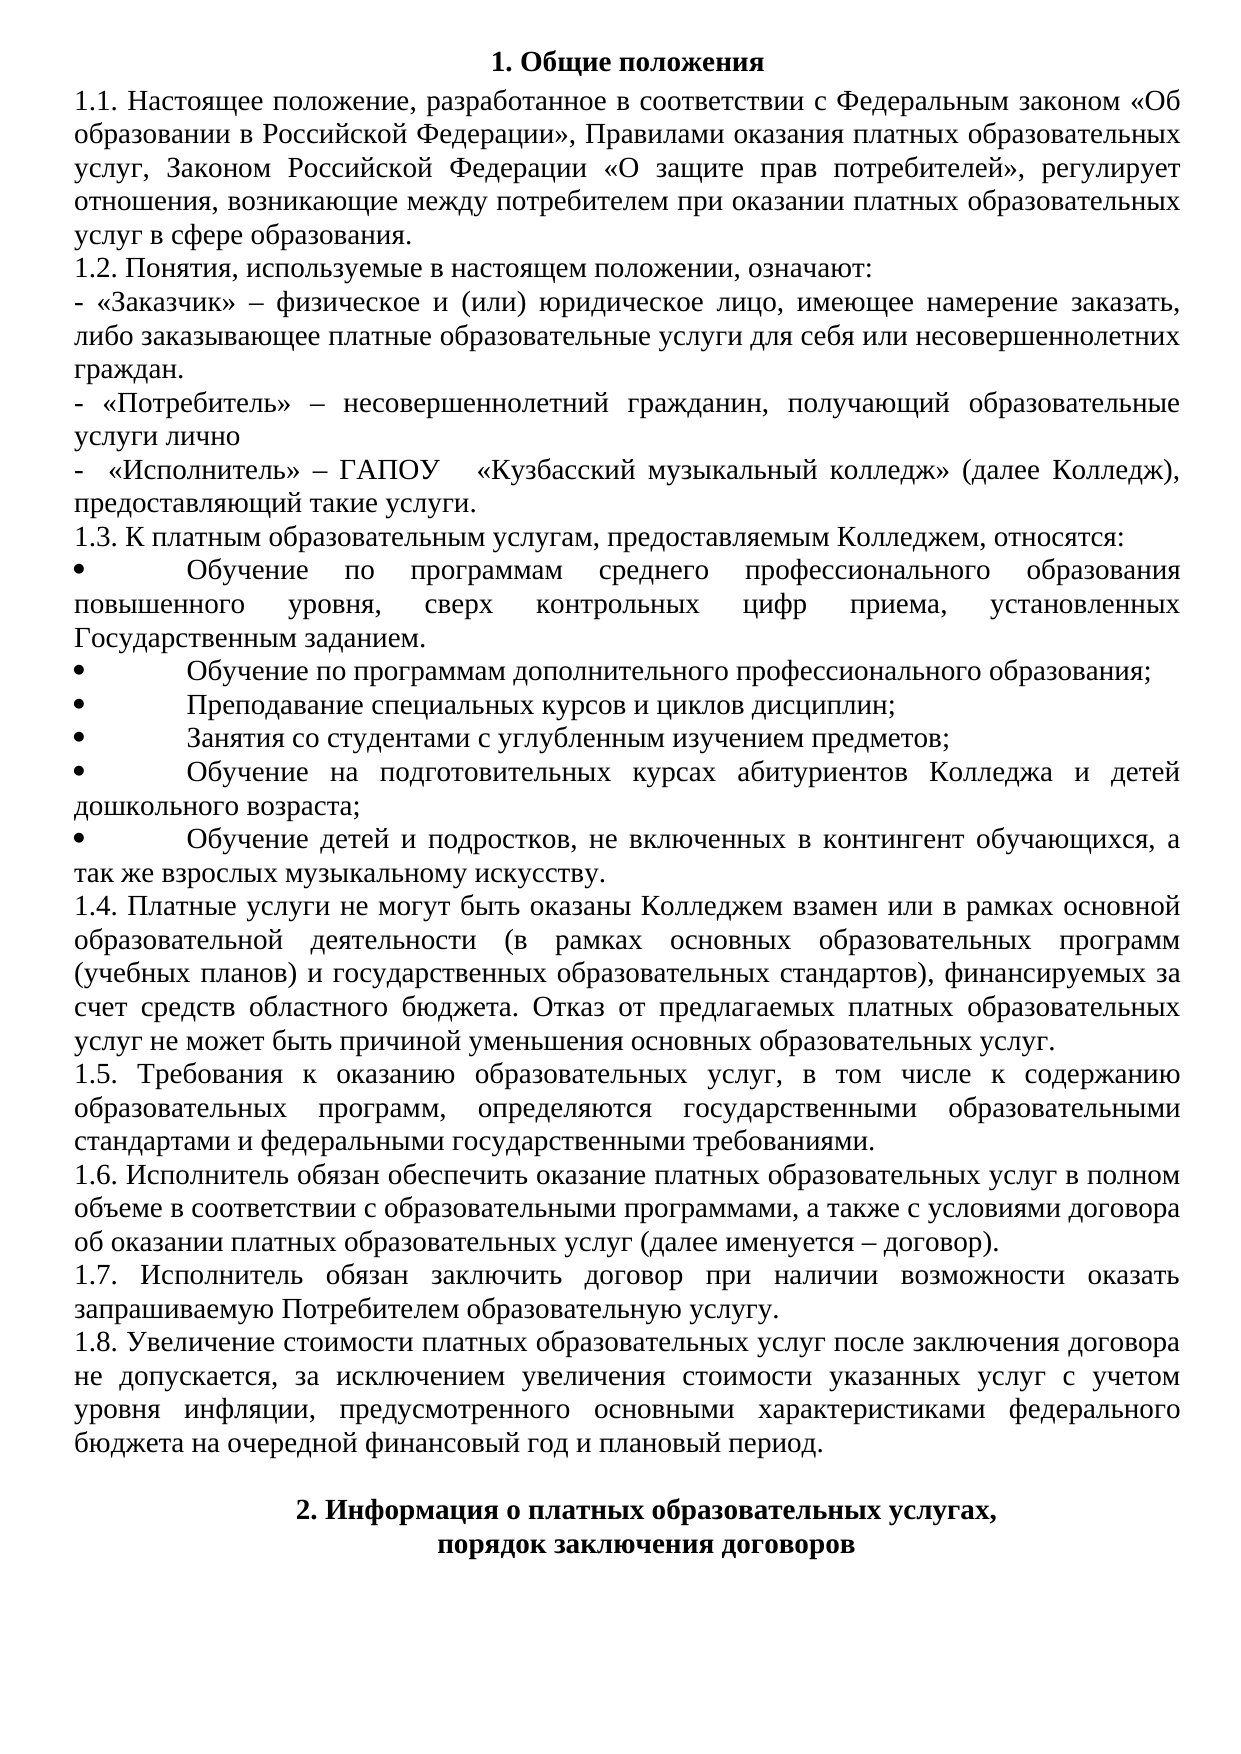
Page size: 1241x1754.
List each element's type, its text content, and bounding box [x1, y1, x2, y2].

text 1.4. Платные услуги не могут быть оказаны Колледжем взамен или в рамках основной образовательной деятельности (в рамках основных образовательных программ (учебных планов) и государственных образовательных стандартов), финансируемых за счет средств областного бюджета. Отказ от предлагаемых платных образовательных услуг не может быть причиной уменьшения основных образовательных услуг. [74, 888, 1181, 1056]
text 1.5. Требования к оказанию образовательных услуг, в том числе к содержанию образовательных программ, определяются государственными образовательными стандартами и федеральными государственными требованиями. [74, 1056, 1181, 1157]
list Преподавание специальных курсов и циклов дисциплин; [74, 687, 1181, 721]
text 1.2. Понятия, используемые в настоящем положении, означают: [74, 251, 1181, 284]
text 1.1. Настоящее положение, разработанное в соответствии с Федеральным законом «Об образовании в Российской Федерации», Правилами оказания платных образовательных услуг, Законом Российской Федерации «О защите прав потребителей», регулирует отношения, возникающие между потребителем при оказании платных образовательных услуг в сфере образования. [74, 83, 1181, 251]
list Обучение на подготовительных курсах абитуриентов Колледжа и детей дошкольного возраста; [74, 754, 1181, 821]
text 1.3. К платным образовательным услугам, предоставляемым Колледжем, относятся: [74, 519, 1181, 552]
text 1.8. Увеличение стоимости платных образовательных услуг после заключения договора не допускается, за исключением увеличения стоимости указанных услуг с учетом уровня инфляции, предусмотренного основными характеристиками федерального бюджета на очередной финансовый год и плановый период. [74, 1324, 1181, 1459]
text - «Потребитель» – несовершеннолетний гражданин, получающий образовательные услуги лично [74, 385, 1181, 452]
list Занятия со студентами с углубленным изучением предметов; [74, 721, 1181, 754]
list Обучение детей и подростков, не включенных в контингент обучающихся, а так же взрослых музыкальному искусству. [74, 821, 1181, 888]
text порядок заключения договоров [111, 1526, 1181, 1559]
list Обучение по программам дополнительного профессионального образования; [74, 653, 1181, 687]
text - «Заказчик» – физическое и (или) юридическое лицо, имеющее намерение заказать, либо заказывающее платные образовательные услуги для себя или несовершеннолетних граждан. [74, 284, 1181, 385]
list Обучение по программам среднего профессионального образования повышенного уровня, сверх контрольных цифр приема, установленных Государственным заданием. [74, 552, 1181, 653]
text 2. Информация о платных образовательных услугах, [111, 1492, 1181, 1526]
text - «Исполнитель» – ГАПОУ «Кузбасский музыкальный колледж» (далее Колледж), предоставляющий такие услуги. [74, 452, 1181, 519]
text 1. Общие положения [74, 44, 1181, 78]
text 1.6. Исполнитель обязан обеспечить оказание платных образовательных услуг в полном объеме в соответствии с образовательными программами, а также с условиями договора об оказании платных образовательных услуг (далее именуется – договор). [74, 1157, 1181, 1257]
text 1.7. Исполнитель обязан заключить договор при наличии возможности оказать запрашиваемую Потребителем образовательную услугу. [74, 1257, 1181, 1324]
